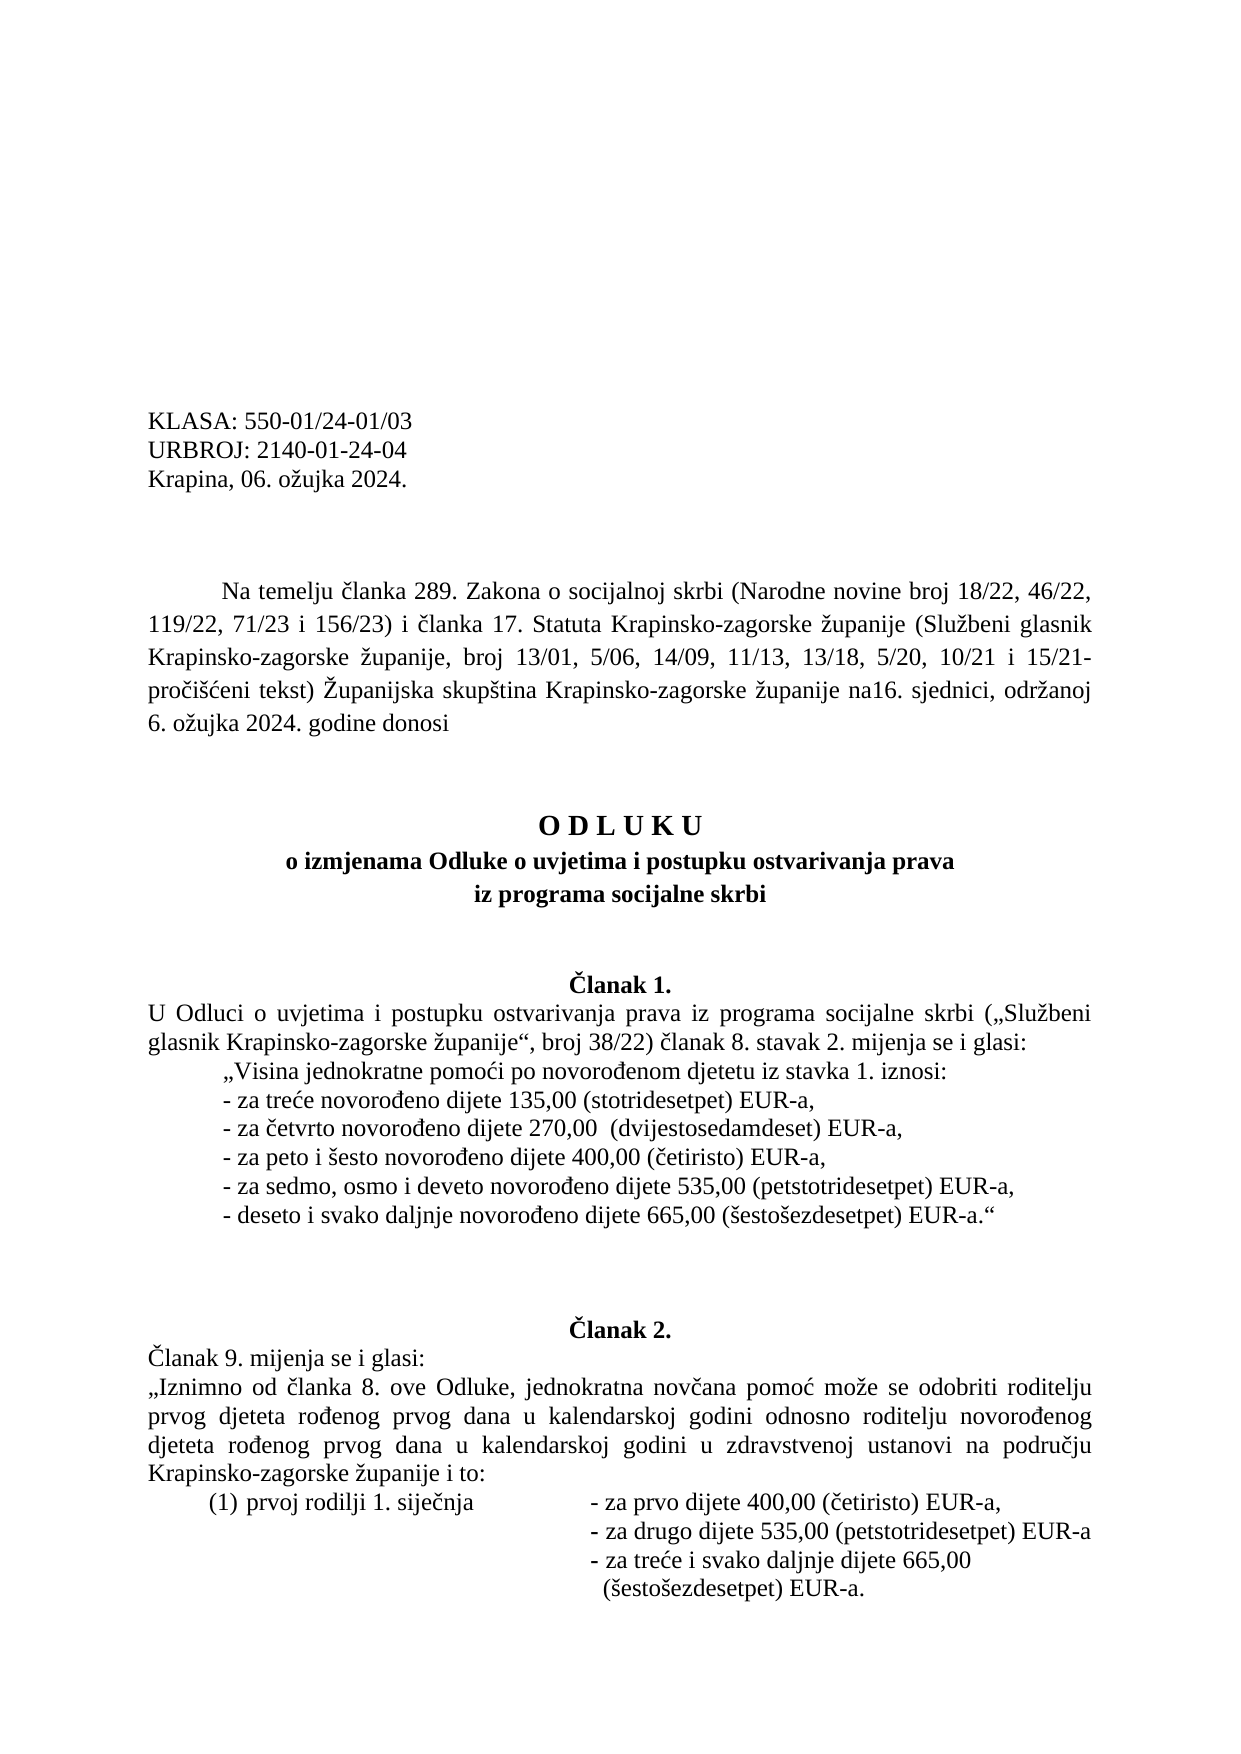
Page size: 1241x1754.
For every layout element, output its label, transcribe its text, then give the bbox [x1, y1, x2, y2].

list za treće i svako daljnje dijete 665,00 [590, 1545, 1093, 1573]
text - deseto i svako daljnje novorođeno dijete 665,00 (šestošezdesetpet) EUR-a.“ [223, 1200, 1093, 1228]
text U Odluci o uvjetima i postupku ostvarivanja prava iz programa socijalne skrbi („Službeni glasnik Krapinsko-zagorske županije“, broj 38/22) članak 8. stavak 2. mijenja se i glasi: [148, 998, 1093, 1056]
text KLASA: 550-01/24-01/03 [148, 406, 1093, 435]
text (šestošezdesetpet) EUR-a. [590, 1573, 1093, 1602]
text - za četvrto novorođeno dijete 270,00 (dvijestosedamdeset) EUR-a, [223, 1113, 1093, 1142]
text - za treće novorođeno dijete 135,00 (stotridesetpet) EUR-a, [223, 1085, 1093, 1113]
text iz programa socijalne skrbi [148, 879, 1093, 908]
text Članak 2. [148, 1315, 1093, 1343]
text Članak 9. mijenja se i glasi: [148, 1343, 1093, 1372]
text „Iznimno od članka 8. ove Odluke, jednokratna novčana pomoć može se odobriti roditelju prvog djeteta rođenog prvog dana u kalendarskoj godini odnosno roditelju novorođenog djeteta rođenog prvog dana u kalendarskoj godini u zdravstvenoj ustanovi na području Krapinsko-zagorske županije i to: [148, 1372, 1093, 1487]
text o izmjenama Odluke o uvjetima i postupku ostvarivanja prava [148, 846, 1093, 875]
list prvoj rodilji 1. siječnja - za prvo dijete 400,00 (četiristo) EUR-a, [208, 1487, 1093, 1516]
text - za sedmo, osmo i deveto novorođeno dijete 535,00 (petstotridesetpet) EUR-a, [223, 1171, 1093, 1200]
text Na temelju članka 289. Zakona o socijalnoj skrbi (Narodne novine broj 18/22, 46/22, 119/22, 71/23 i 156/23) i članka 17. Statuta Krapinsko-zagorske županije (Službeni glasnik Krapinsko-zagorske županije, broj 13/01, 5/06, 14/09, 11/13, 13/18, 5/20, 10/21 i 15/21- pročišćeni tekst) Županijska skupština Krapinsko-zagorske županije na16. sjednici, održanoj 6. ožujka 2024. godine donosi [148, 576, 1093, 737]
text URBROJ: 2140-01-24-04 [148, 435, 1093, 464]
text - za peto i šesto novorođeno dijete 400,00 (četiristo) EUR-a, [223, 1142, 1093, 1171]
text Krapina, 06. ožujka 2024. [148, 464, 1093, 493]
text O D L U K U [148, 808, 1093, 841]
list za drugo dijete 535,00 (petstotridesetpet) EUR-a [590, 1516, 1093, 1545]
list „Visina jednokratne pomoći po novorođenom djetetu iz stavka 1. iznosi: [223, 1056, 1093, 1085]
text Članak 1. [148, 970, 1093, 998]
